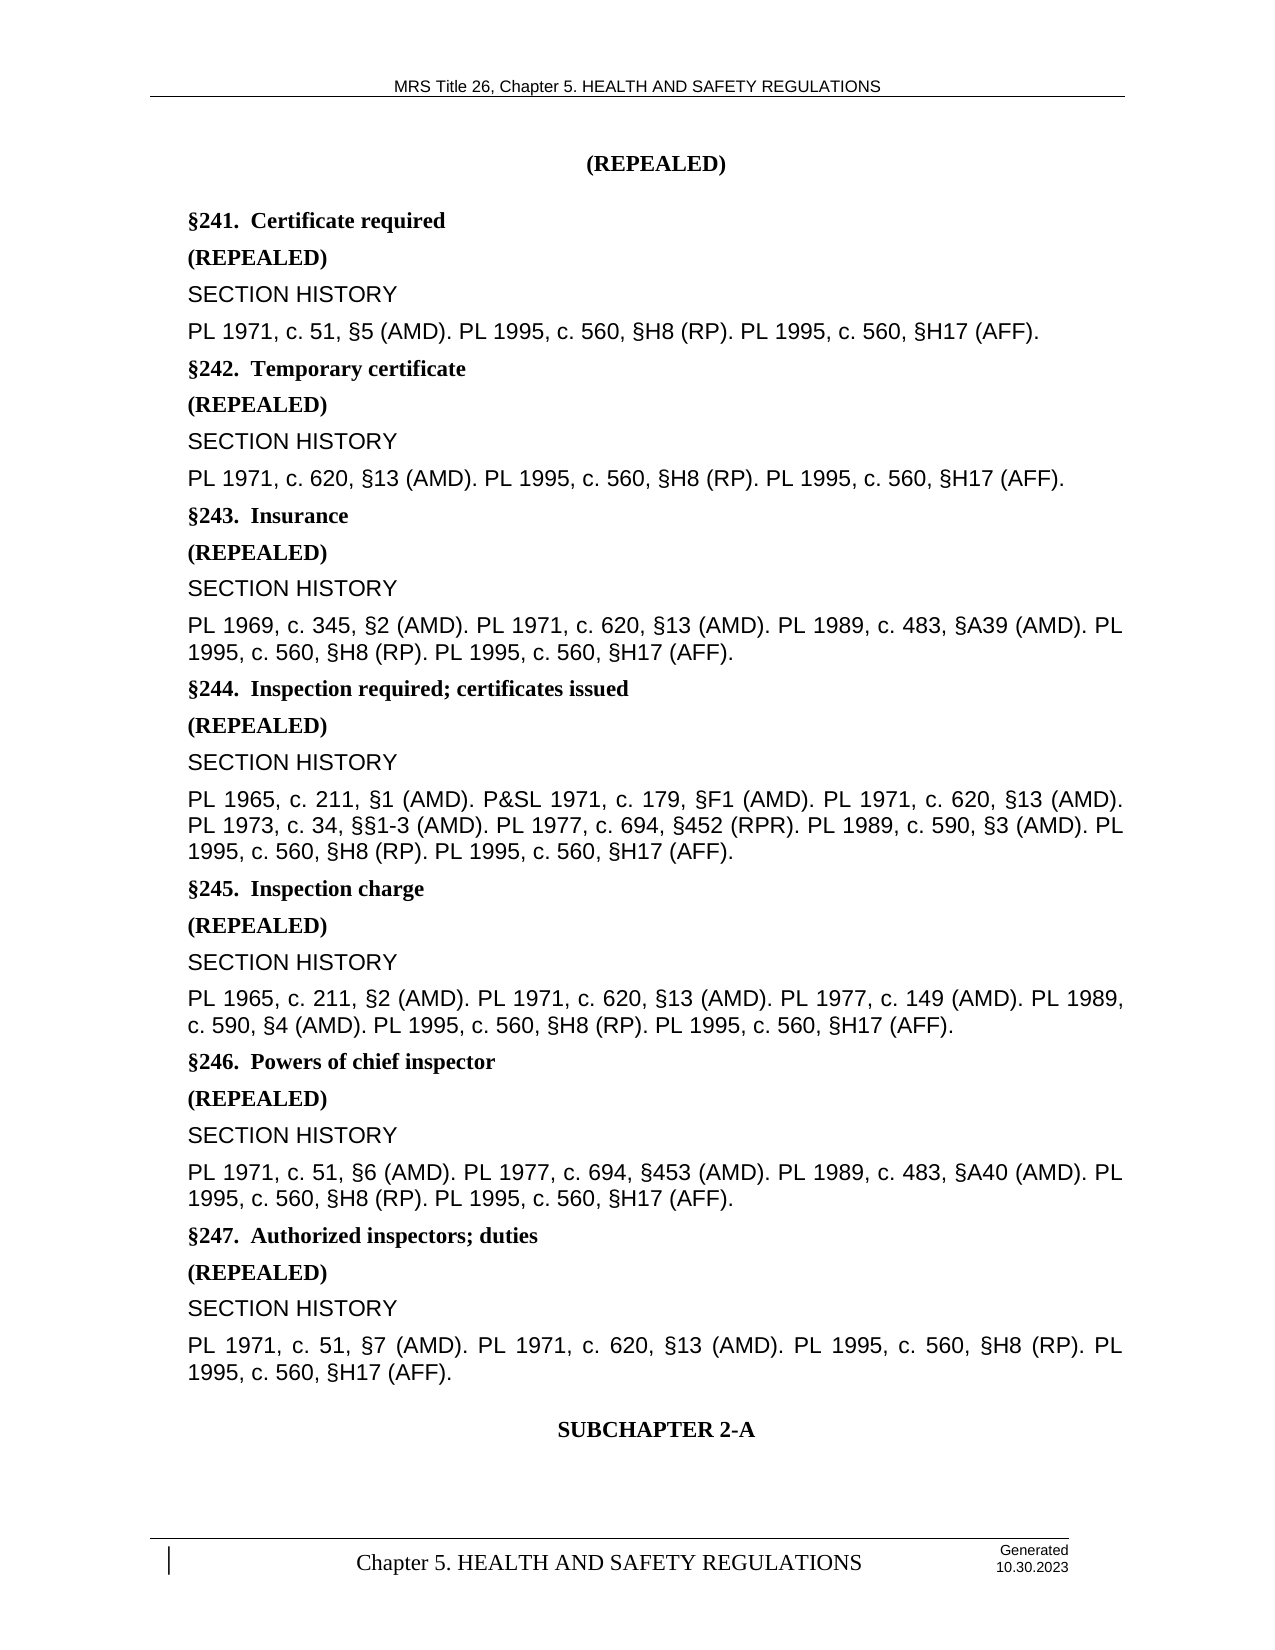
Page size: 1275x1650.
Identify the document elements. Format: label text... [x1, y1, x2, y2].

text (REPEALED) [187, 1085, 1125, 1112]
text (REPEALED) [187, 1259, 1125, 1285]
text SECTION HISTORY [187, 1295, 1125, 1322]
text §245. Inspection charge [187, 875, 1125, 901]
text PL 1971, c. 51, §6 (AMD). PL 1977, c. 694, §453 (AMD). PL 1989, c. 483, §A40 (AMD). PL 1995, c. 560, §H8 (RP). PL 1995, c. 560, §H17 (AFF). [187, 1159, 1125, 1211]
text SECTION HISTORY [187, 749, 1125, 775]
text §244. Inspection required; certificates issued [187, 675, 1125, 702]
text (REPEALED) [187, 391, 1125, 418]
text (REPEALED) [187, 244, 1125, 271]
text PL 1971, c. 51, §7 (AMD). PL 1971, c. 620, §13 (AMD). PL 1995, c. 560, §H8 (RP). PL 1995, c. 560, §H17 (AFF). [187, 1332, 1125, 1385]
text SECTION HISTORY [187, 281, 1125, 307]
text SECTION HISTORY [187, 575, 1125, 602]
text PL 1965, c. 211, §1 (AMD). P&SL 1971, c. 179, §F1 (AMD). PL 1971, c. 620, §13 (AMD). PL 1973, c. 34, §§1-3 (AMD). PL 1977, c. 694, §452 (RPR). PL 1989, c. 590, §3 (AMD). PL 1995, c. 560, §H8 (RP). PL 1995, c. 560, §H17 (AFF). [187, 786, 1125, 864]
text §243. Insurance [187, 502, 1125, 528]
text (REPEALED) [187, 712, 1125, 738]
text SECTION HISTORY [187, 428, 1125, 454]
text PL 1965, c. 211, §2 (AMD). PL 1971, c. 620, §13 (AMD). PL 1977, c. 149 (AMD). PL 1989, c. 590, §4 (AMD). PL 1995, c. 560, §H8 (RP). PL 1995, c. 560, §H17 (AFF). [187, 985, 1125, 1038]
text §241. Certificate required [187, 208, 1125, 234]
text PL 1971, c. 51, §5 (AMD). PL 1995, c. 560, §H8 (RP). PL 1995, c. 560, §H17 (AFF). [187, 318, 1125, 344]
text SECTION HISTORY [187, 1122, 1125, 1148]
text SUBCHAPTER 2-A [187, 1416, 1125, 1442]
text (REPEALED) [187, 912, 1125, 938]
text PL 1971, c. 620, §13 (AMD). PL 1995, c. 560, §H8 (RP). PL 1995, c. 560, §H17 (AFF). [187, 465, 1125, 491]
text PL 1969, c. 345, §2 (AMD). PL 1971, c. 620, §13 (AMD). PL 1989, c. 483, §A39 (AMD). PL 1995, c. 560, §H8 (RP). PL 1995, c. 560, §H17 (AFF). [187, 612, 1125, 665]
text §242. Temporary certificate [187, 355, 1125, 381]
text (REPEALED) [187, 150, 1125, 176]
text (REPEALED) [187, 538, 1125, 565]
text §246. Powers of chief inspector [187, 1048, 1125, 1075]
text §247. Authorized inspectors; duties [187, 1222, 1125, 1248]
text SECTION HISTORY [187, 948, 1125, 975]
